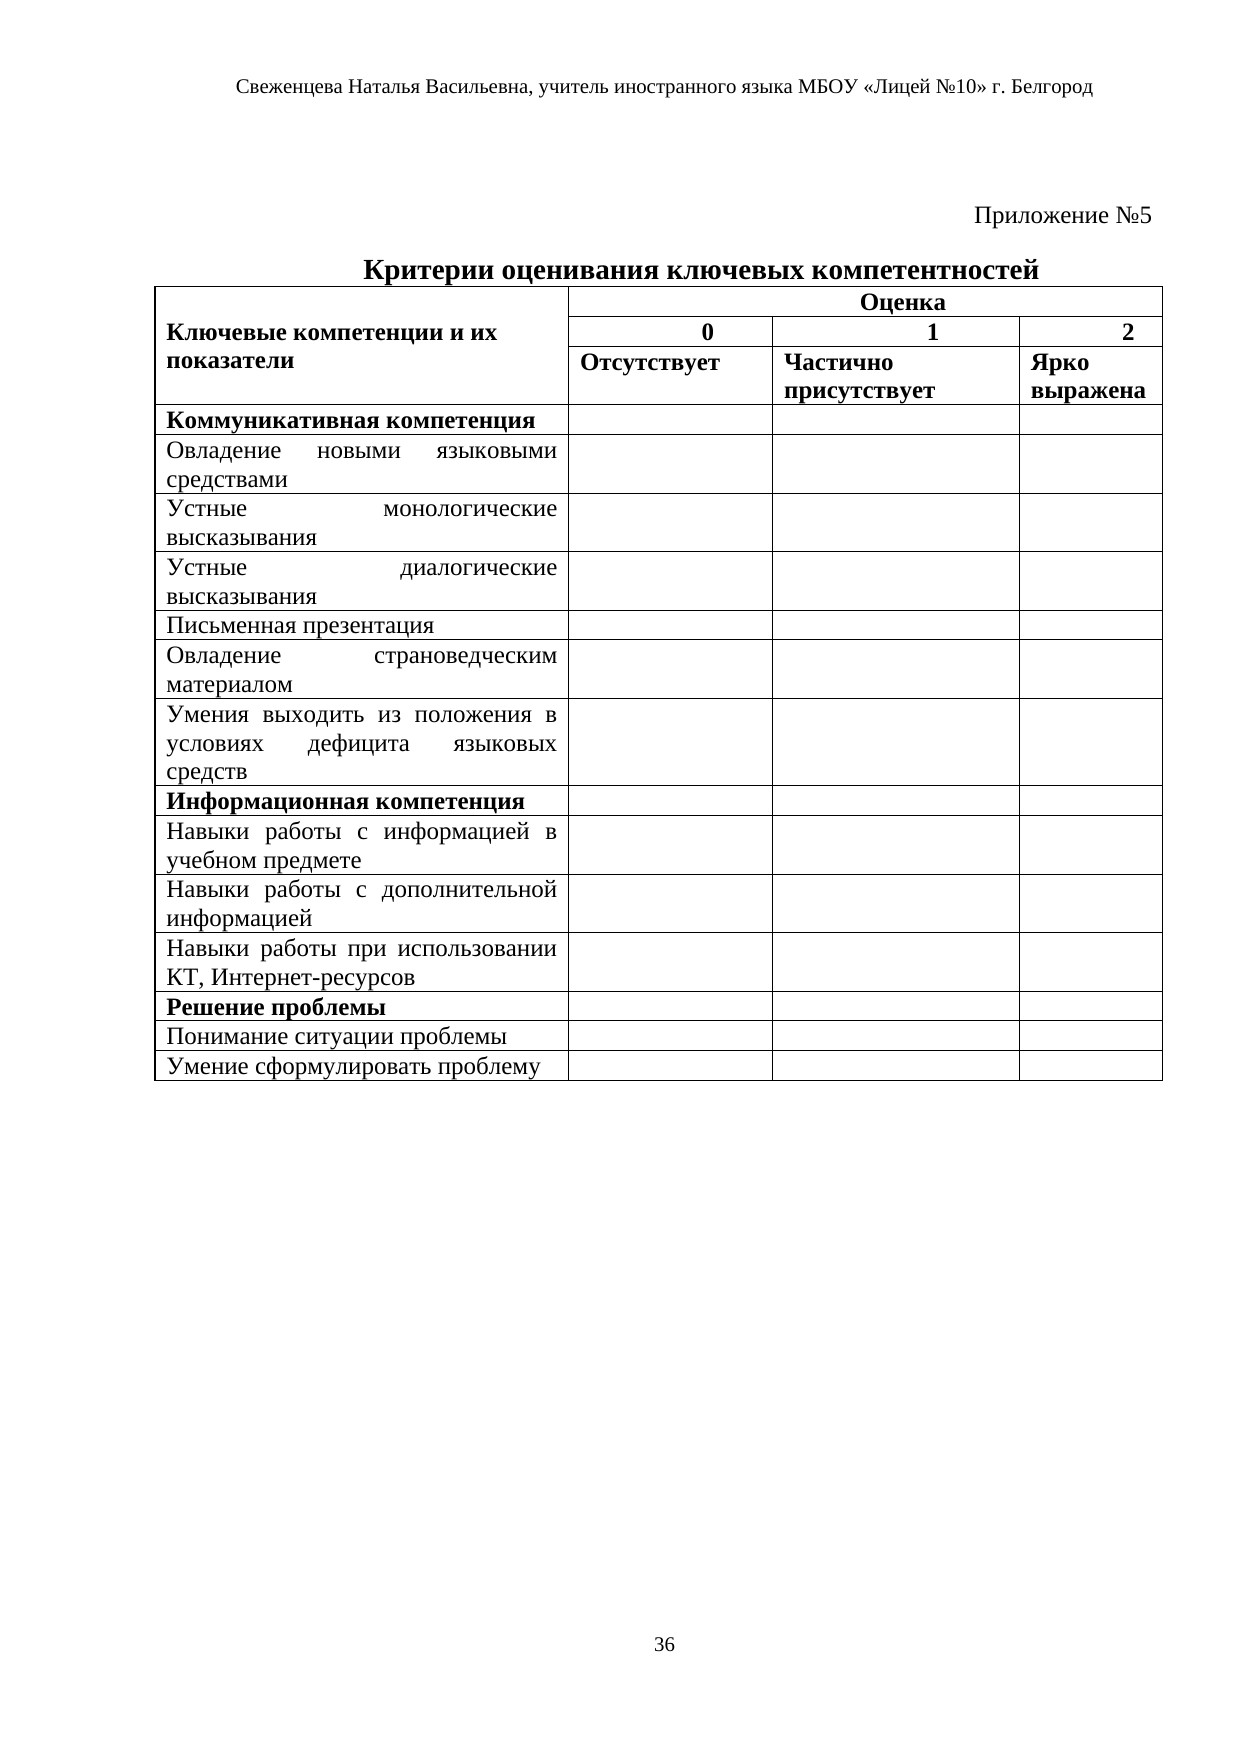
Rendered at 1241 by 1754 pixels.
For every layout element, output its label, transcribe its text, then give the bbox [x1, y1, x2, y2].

table_cell [773, 405, 1019, 434]
table_header Оценка [569, 287, 1162, 316]
table_cell [1020, 611, 1162, 639]
table_cell [569, 786, 772, 815]
table_cell Овладение новыми языковыми средствами [156, 435, 568, 492]
table_cell Письменная презентация [156, 611, 568, 639]
table_cell [773, 699, 1019, 785]
table_cell [1020, 992, 1162, 1020]
table_cell Частично присутствует [773, 347, 1019, 404]
table_cell Коммуникативная компетенция [156, 405, 568, 434]
table_cell [1020, 552, 1162, 609]
table_cell [1020, 1021, 1162, 1050]
table_cell Умение сформулировать проблему [156, 1051, 568, 1080]
table_cell [1020, 494, 1162, 551]
table_cell [773, 611, 1019, 639]
table_cell [773, 875, 1019, 932]
table_cell [569, 992, 772, 1020]
table_cell Информационная компетенция [156, 786, 568, 815]
table_cell Умения выходить из положения в условиях дефицита языковых средств [156, 699, 568, 785]
table_cell Ярко выражена [1020, 347, 1162, 404]
table_cell [773, 933, 1019, 991]
table_cell Навыки работы при использовании КТ, Интернет-ресурсов [156, 933, 568, 991]
table_cell [773, 435, 1019, 492]
table_cell [1020, 1051, 1162, 1080]
table_cell [773, 494, 1019, 551]
table_cell [1020, 405, 1162, 434]
table_cell Устные монологические высказывания [156, 494, 568, 551]
table_cell [569, 933, 772, 991]
table_cell [569, 640, 772, 698]
table_cell [1020, 816, 1162, 873]
table_cell [1020, 786, 1162, 815]
table_cell [773, 786, 1019, 815]
table_cell [773, 1021, 1019, 1050]
table_cell [569, 1021, 772, 1050]
table_cell 1 [773, 317, 1019, 346]
table_cell [569, 875, 772, 932]
table_cell [569, 699, 772, 785]
table_cell [773, 1051, 1019, 1080]
text Критерии оценивания ключевых компетентностей [177, 252, 1152, 286]
table_cell Решение проблемы [156, 992, 568, 1020]
table_cell Овладение страноведческим материалом [156, 640, 568, 698]
table_cell [569, 816, 772, 873]
table_cell [569, 405, 772, 434]
table_cell [569, 435, 772, 492]
table_cell [1020, 699, 1162, 785]
table_cell [569, 494, 772, 551]
table_cell Навыки работы с информацией в учебном предмете [156, 816, 568, 873]
table_cell 2 [1020, 317, 1162, 346]
table_cell [1020, 435, 1162, 492]
text Приложение №5 [177, 176, 1152, 228]
table_cell [1020, 875, 1162, 932]
table_cell [773, 816, 1019, 873]
table_cell 0 [569, 317, 772, 346]
table_cell [569, 552, 772, 609]
table_header Ключевые компетенции и их показатели [156, 287, 568, 404]
table_cell Понимание ситуации проблемы [156, 1021, 568, 1050]
table_cell Устные диалогические высказывания [156, 552, 568, 609]
table_cell [773, 992, 1019, 1020]
table_cell [773, 552, 1019, 609]
table_cell [1020, 640, 1162, 698]
table_cell [1020, 933, 1162, 991]
table_cell Навыки работы с дополнительной информацией [156, 875, 568, 932]
table_cell Отсутствует [569, 347, 772, 404]
table_cell [773, 640, 1019, 698]
table_cell [569, 611, 772, 639]
table_cell [569, 1051, 772, 1080]
